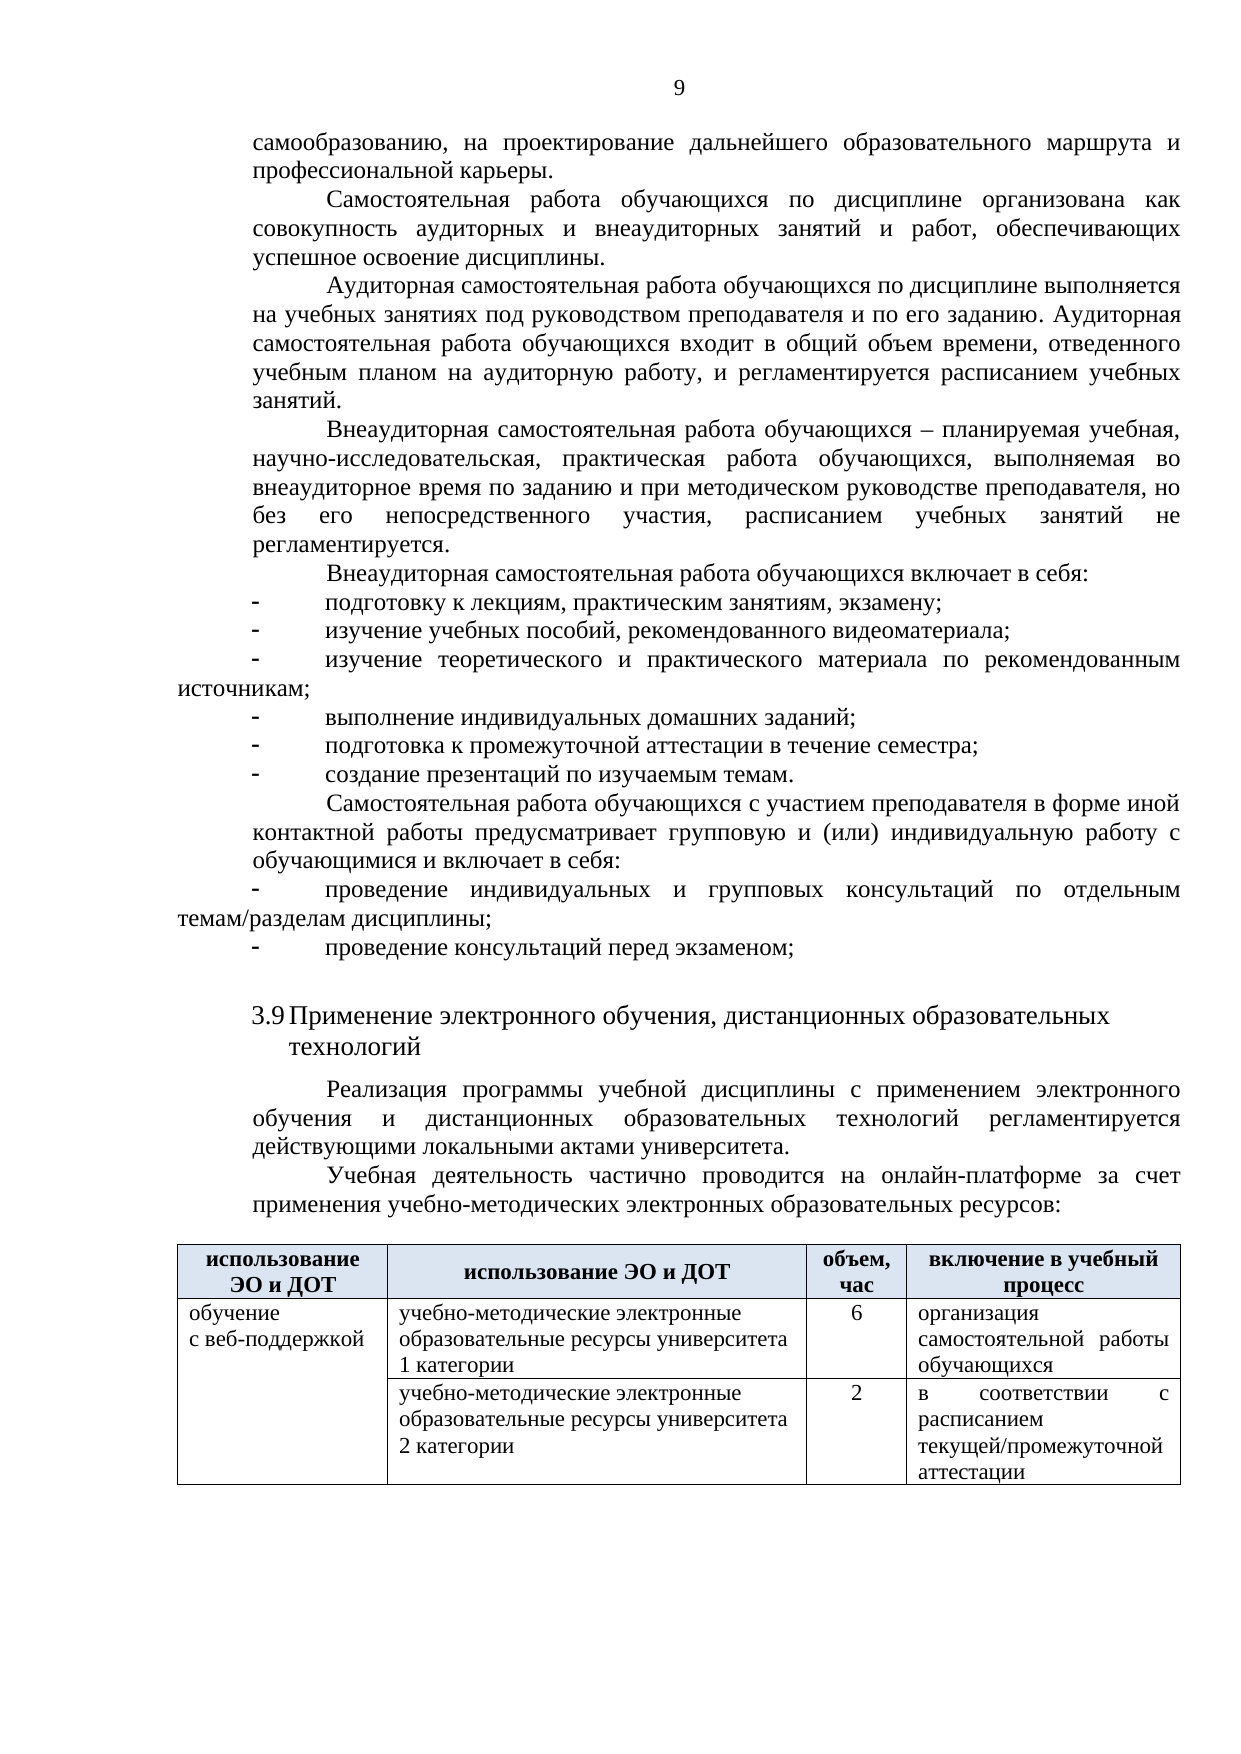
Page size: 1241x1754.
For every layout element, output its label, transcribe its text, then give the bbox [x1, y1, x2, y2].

table_header включение в учебный процесс [907, 1245, 1180, 1298]
list проведение консультаций перед экзаменом; [177, 932, 1181, 960]
list изучение теоретического и практического материала по рекомендованным источникам; [177, 644, 1181, 702]
table_header объем, час [807, 1245, 906, 1298]
list подготовку к лекциям, практическим занятиям, экзамену; [177, 587, 1181, 615]
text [252, 127, 1181, 184]
table_cell 2 [807, 1379, 906, 1484]
text Реализация программы учебной дисциплины с применением электронного обучения и дистанционных образовательных технологий регламентируется действующими локальными актами университета. [252, 1074, 1181, 1160]
table_cell в соответствии с расписанием текущей/промежуточной аттестации [907, 1379, 1180, 1484]
text Самостоятельная работа обучающихся с участием преподавателя в форме иной контактной работы предусматривает групповую и (или) индивидуальную работу с обучающимися и включает в себя: [252, 788, 1181, 874]
list подготовка к промежуточной аттестации в течение семестра; [177, 730, 1181, 759]
table_header использование ЭО и ДОТ [388, 1245, 806, 1298]
table_header использование ЭО и ДОТ [178, 1245, 387, 1298]
table_cell организация самостоятельной работы обучающихся [907, 1299, 1180, 1378]
table_cell учебно-методические электронные образовательные ресурсы университета 2 категории [388, 1379, 806, 1484]
text Самостоятельная работа обучающихся по дисциплине организована как совокупность аудиторных и внеаудиторных занятий и работ, обеспечивающих успешное освоение дисциплины. [252, 184, 1181, 270]
list выполнение индивидуальных домашних заданий; [177, 702, 1181, 730]
subtitle Применение электронного обучения, дистанционных образовательных технологий [251, 999, 1181, 1061]
table_cell 6 [807, 1299, 906, 1378]
list изучение учебных пособий, рекомендованного видеоматериала; [177, 615, 1181, 644]
list создание презентаций по изучаемым темам. [177, 759, 1181, 788]
table_cell учебно-методические электронные образовательные ресурсы университета 1 категории [388, 1299, 806, 1378]
text Учебная деятельность частично проводится на онлайн-платформе за счет применения учебно-методических электронных образовательных ресурсов: [252, 1160, 1181, 1218]
table_cell обучение с веб-поддержкой [178, 1299, 387, 1484]
text Внеаудиторная самостоятельная работа обучающихся – планируемая учебная, научно-исследовательская, практическая работа обучающихся, выполняемая во внеаудиторное время по заданию и при методическом руководстве преподавателя, но без его непосредственного участия, расписанием учебных занятий не регламентируется. [252, 414, 1181, 558]
list проведение индивидуальных и групповых консультаций по отдельным темам/разделам дисциплины; [177, 874, 1181, 932]
text Аудиторная самостоятельная работа обучающихся по дисциплине выполняется на учебных занятиях под руководством преподавателя и по его заданию. Аудиторная самостоятельная работа обучающихся входит в общий объем времени, отведенного учебным планом на аудиторную работу, и регламентируется расписанием учебных занятий. [252, 270, 1181, 414]
text Внеаудиторная самостоятельная работа обучающихся включает в себя: [252, 558, 1181, 587]
